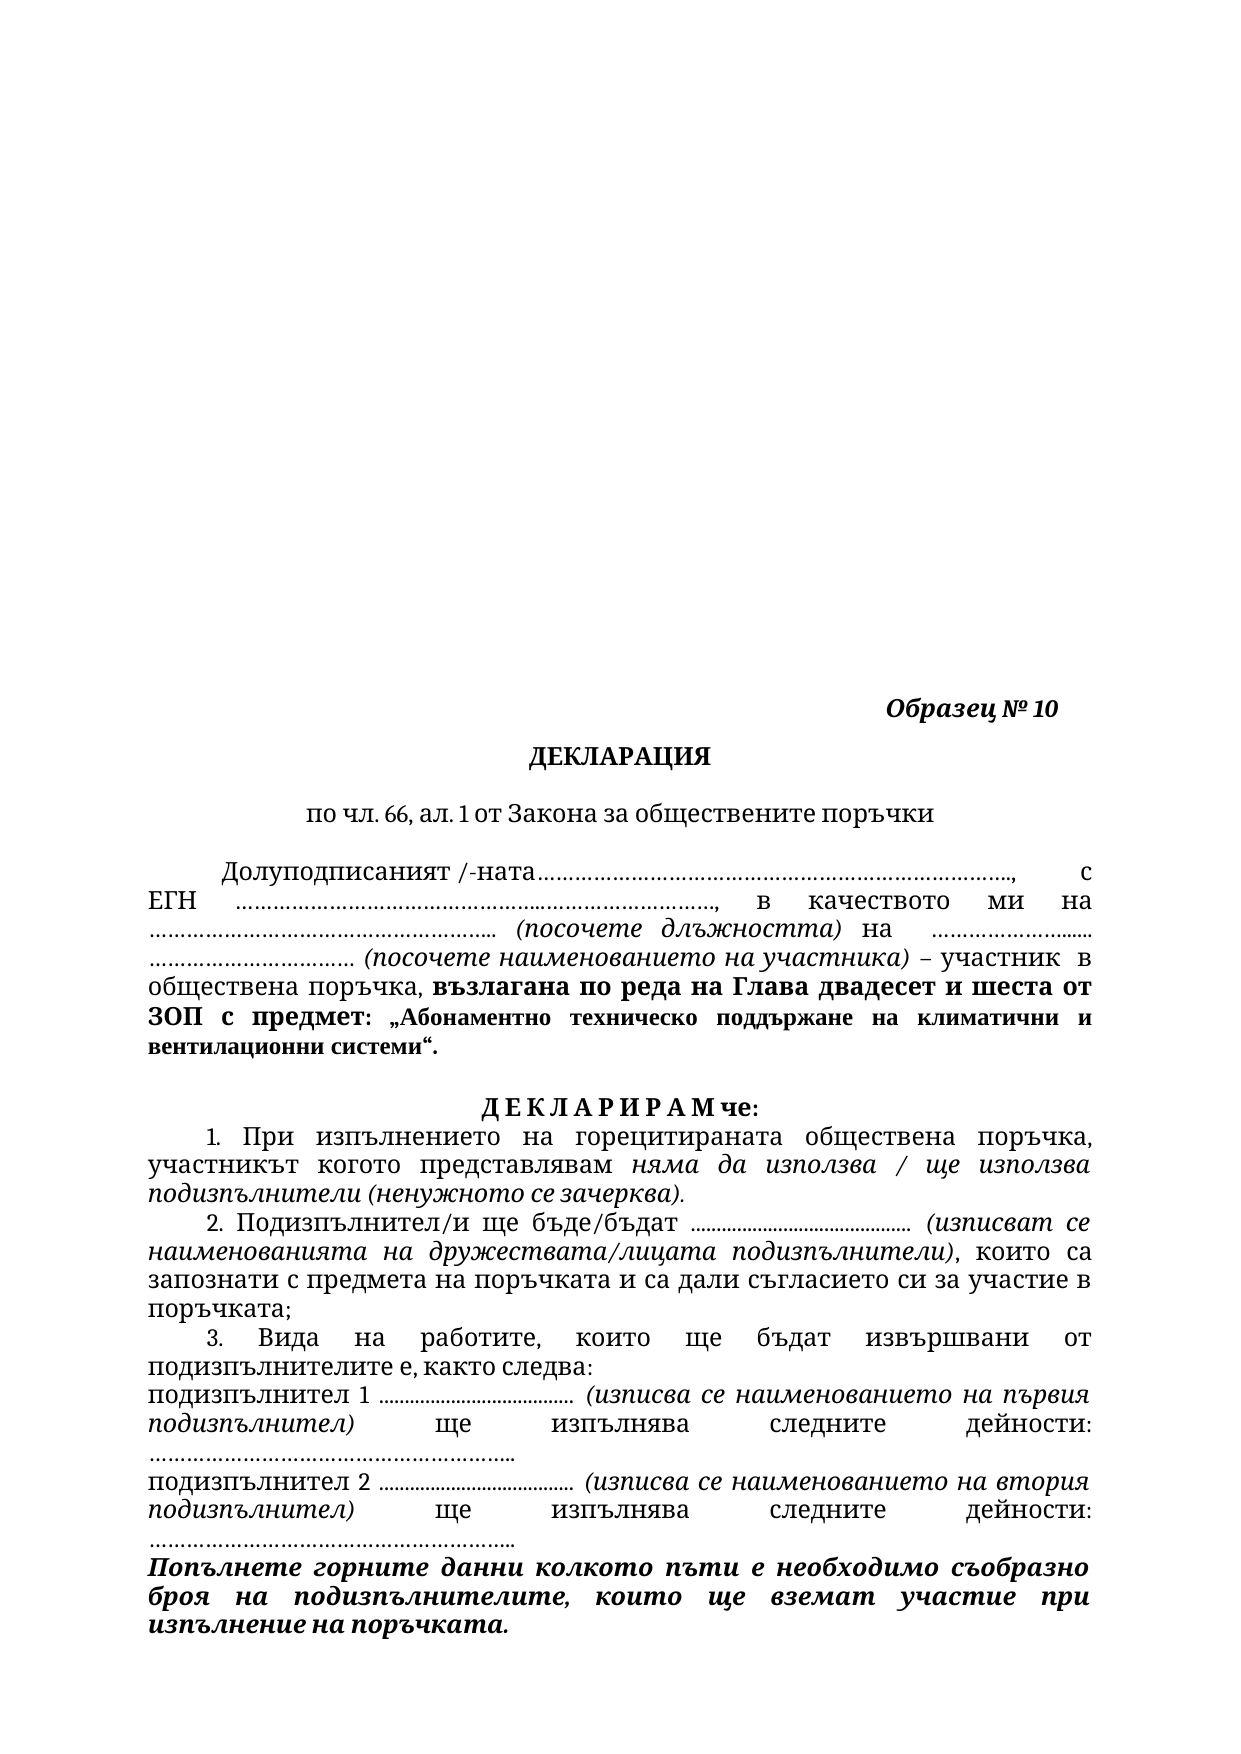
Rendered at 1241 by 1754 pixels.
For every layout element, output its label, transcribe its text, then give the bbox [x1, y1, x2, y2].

text 3. Вида на работите, които ще бъдат извършвани от подизпълнителите е, както следва: [148, 1324, 1093, 1381]
text Попълнете горните данни колкото пъти е необходимо съобразно броя на подизпълнителите, които ще вземат участие при изпълнение на поръчката. [148, 1554, 1093, 1640]
text Долуподписаният /-ната…………………………………………………………………., с ЕГН …………………………………………..………………………, в качеството ми на ……………………………………………….. (посочете длъжността) на …………………......…………………………… (посочете наименованието на участника) – участник в обществена поръчка, възлагана по реда на Глава двадесет и шеста от ЗОП с предмет: „Абонаментно техническо поддържане на климатични и вентилационни системи“. [148, 858, 1093, 1061]
text 2. Подизпълнител/и ще бъде/бъдат ........................................... (изписват се наименованията на дружествата/лицата подизпълнители), които са запознати с предмета на поръчката и са дали съгласието си за участие в поръчката; [148, 1209, 1093, 1324]
text по чл. 66, ал. 1 от Закона за обществените поръчки [148, 800, 1093, 829]
text Д Е К Л А Р И Р А М че: [148, 1094, 1093, 1123]
text ДЕКЛАРАЦИЯ [148, 743, 1093, 772]
text подизпълнител 1 ...................................... (изписва се наименованието на първия подизпълнител) ще изпълнява следните дейности: ………………………………………………….. [148, 1381, 1093, 1468]
text подизпълнител 2 ...................................... (изписва се наименованието на втория подизпълнител) ще изпълнява следните дейности: ………………………………………………….. [148, 1468, 1093, 1554]
text 1. При изпълнението на горецитираната обществена поръчка, участникът когото представлявам няма да използва / ще използва подизпълнители (ненужното се зачерква). [148, 1123, 1093, 1209]
text Образец № 10 [885, 695, 1093, 724]
